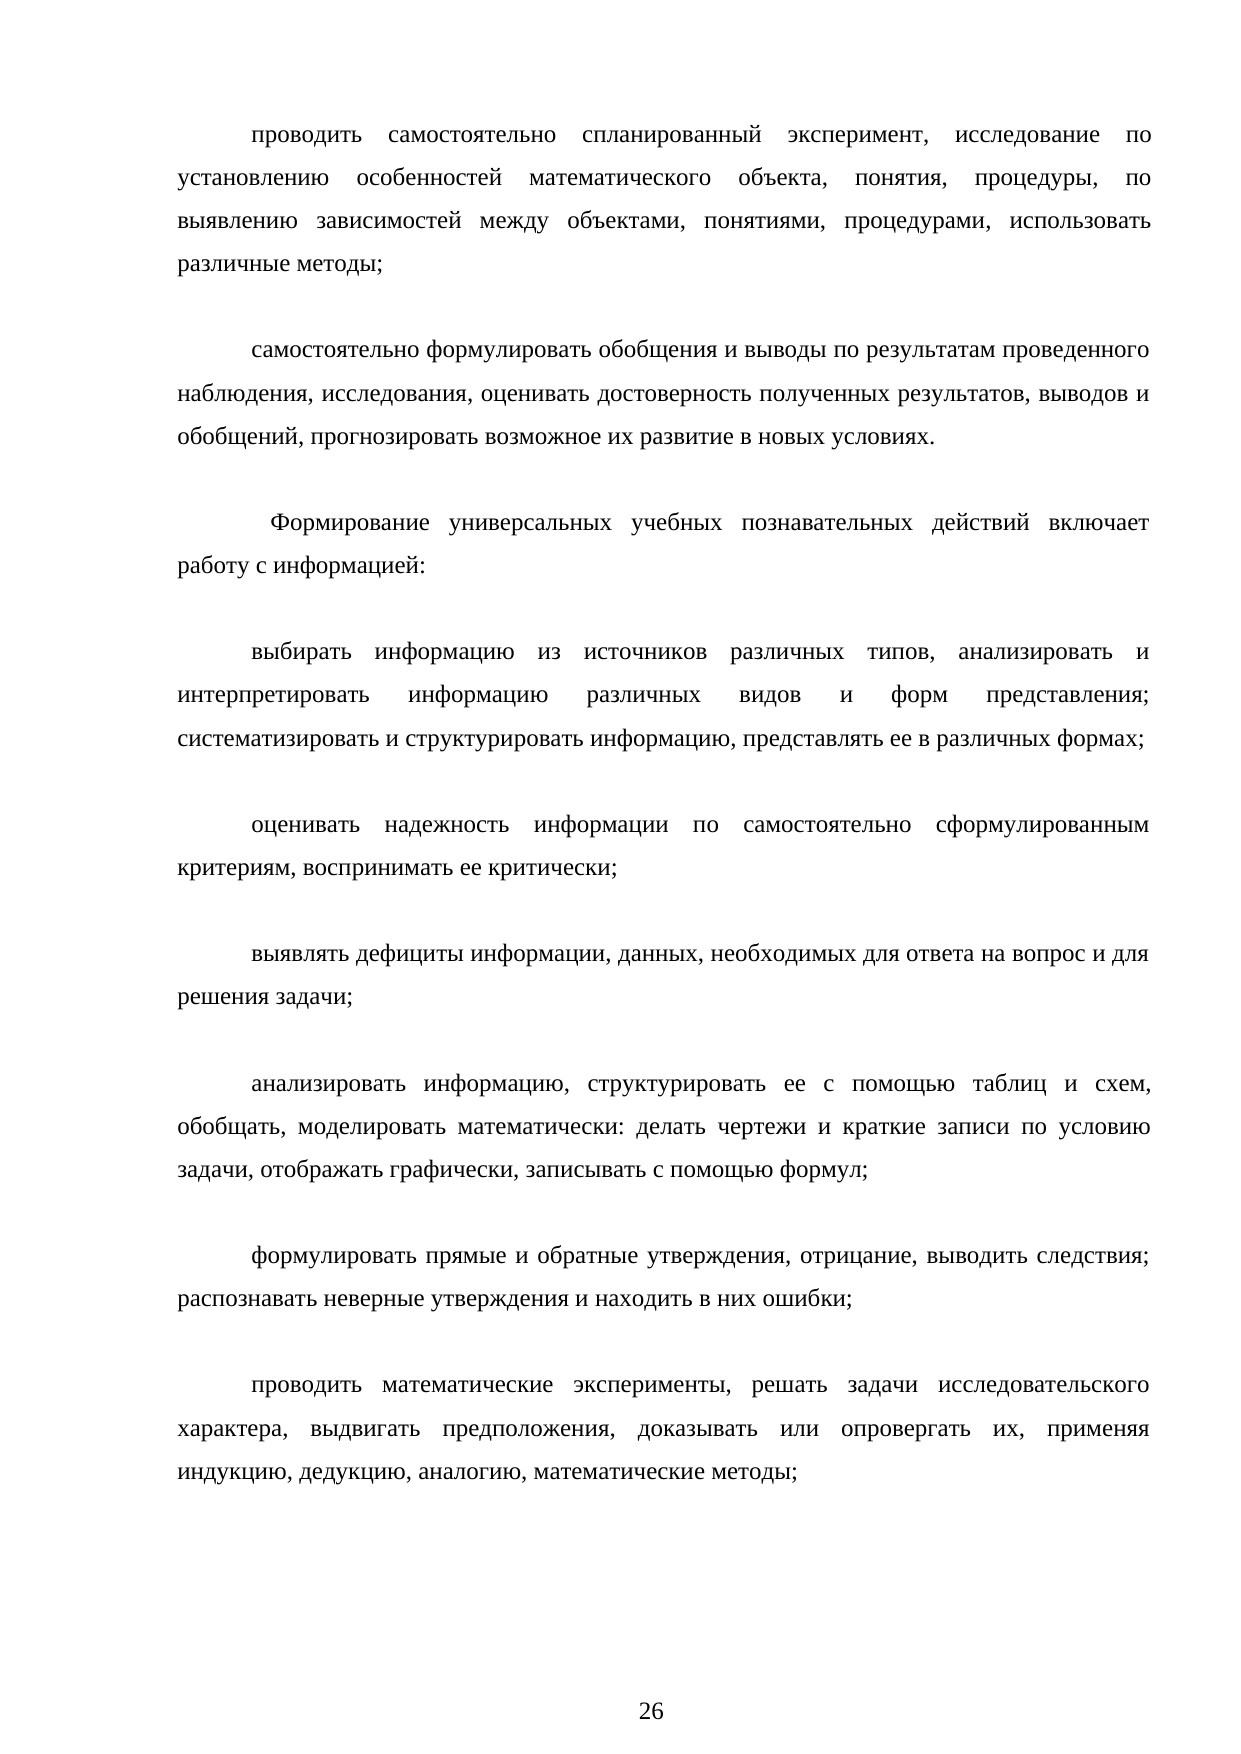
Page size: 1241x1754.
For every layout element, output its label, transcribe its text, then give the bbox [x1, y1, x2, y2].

text Формирование универсальных учебных познавательных действий включает работу с информацией: [177, 507, 1150, 579]
text анализировать информацию, структурировать ее с помощью таблиц и схем, обобщать, моделировать математически: делать чертежи и краткие записи по условию задачи, отображать графически, записывать с помощью формул; [177, 1068, 1152, 1183]
text проводить самостоятельно спланированный эксперимент, исследование по установлению особенностей математического объекта, понятия, процедуры, по выявлению зависимостей между объектами, понятиями, процедурами, использовать различные методы; [177, 119, 1152, 277]
text самостоятельно формулировать обобщения и выводы по результатам проведенного наблюдения, исследования, оценивать достоверность полученных результатов, выводов и обобщений, прогнозировать возможное их развитие в новых условиях. [177, 334, 1150, 449]
text формулировать прямые и обратные утверждения, отрицание, выводить следствия; распознавать неверные утверждения и находить в них ошибки; [177, 1240, 1150, 1312]
text выбирать информацию из источников различных типов, анализировать и интерпретировать информацию различных видов и форм представления; систематизировать и структурировать информацию, представлять ее в различных формах; [177, 636, 1150, 751]
text оценивать надежность информации по самостоятельно сформулированным критериям, воспринимать ее критически; [177, 809, 1150, 881]
text выявлять дефициты информации, данных, необходимых для ответа на вопрос и для решения задачи; [177, 938, 1150, 1010]
text проводить математические эксперименты, решать задачи исследовательского характера, выдвигать предположения, доказывать или опровергать их, применяя индукцию, дедукцию, аналогию, математические методы; [177, 1369, 1150, 1484]
